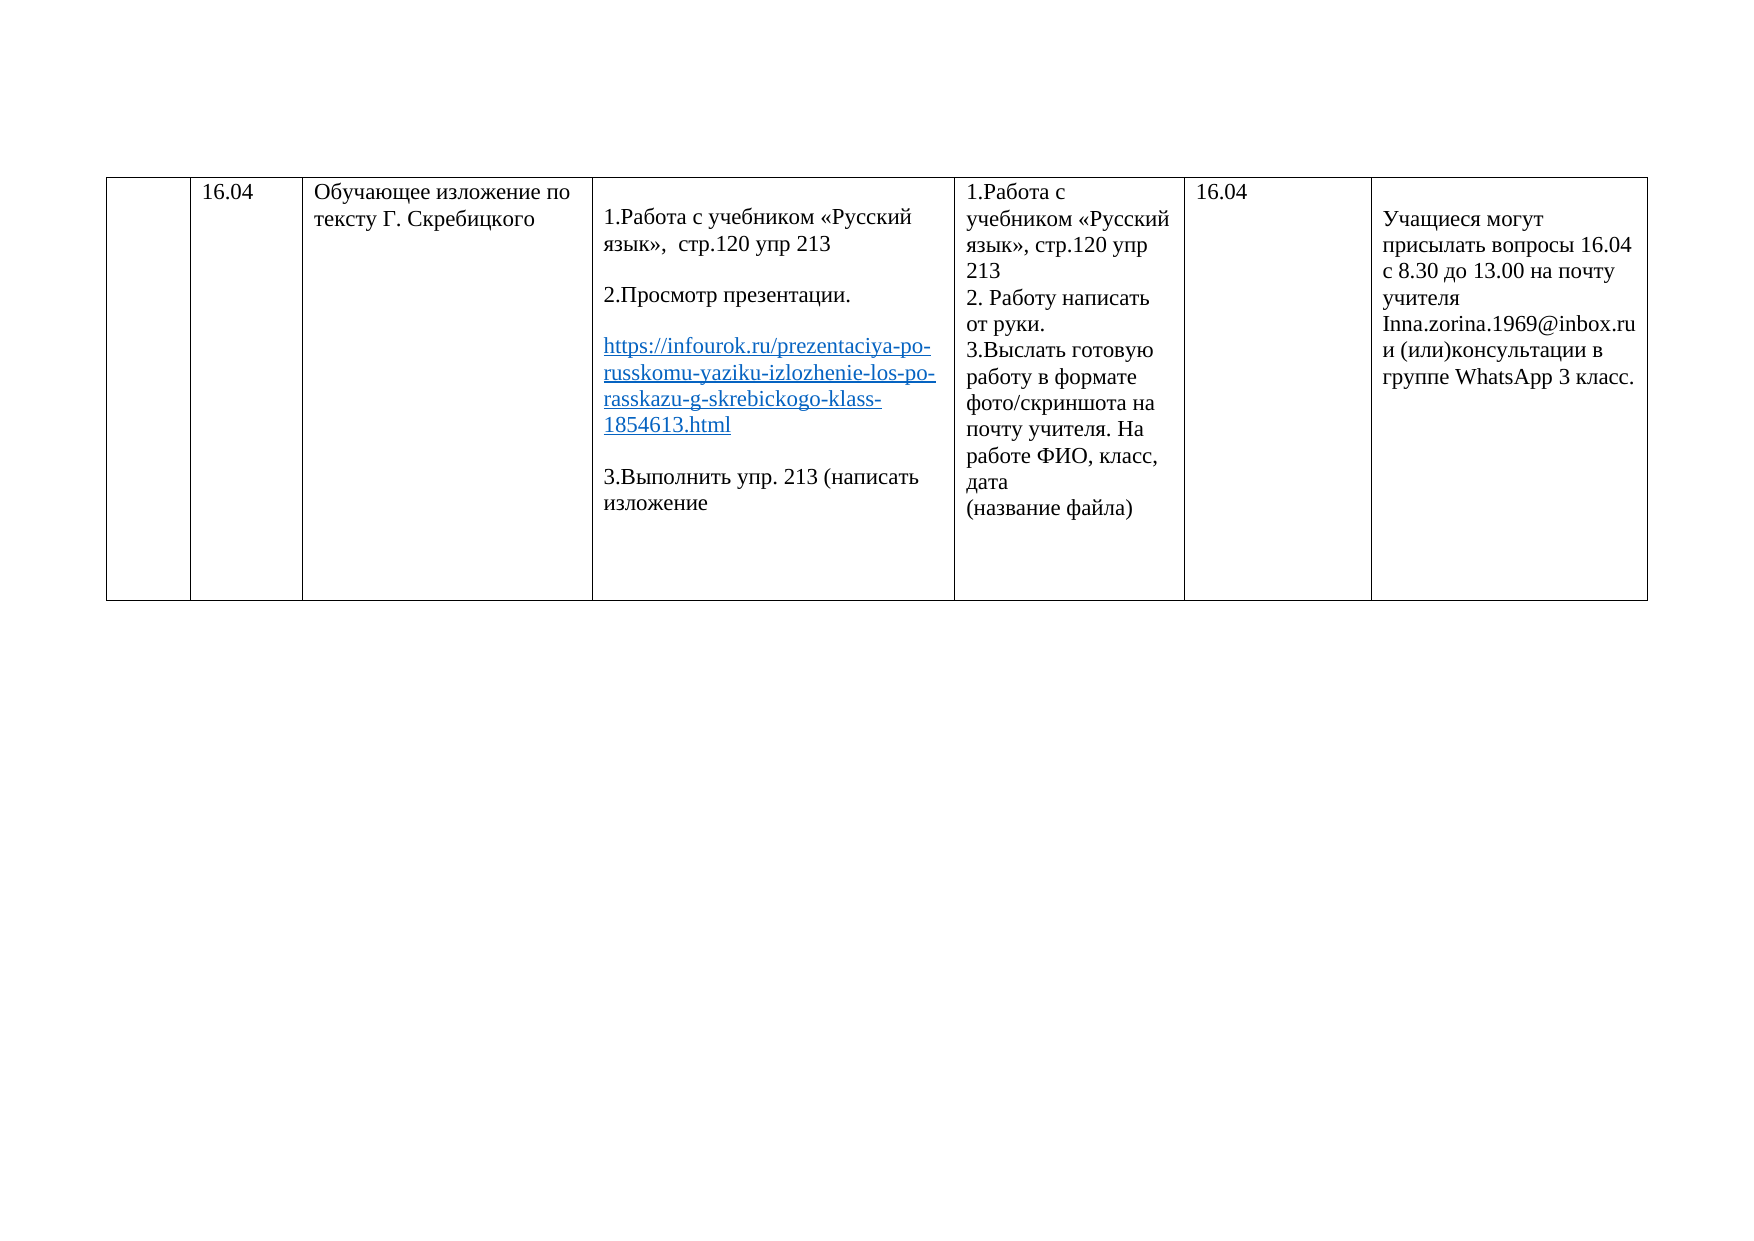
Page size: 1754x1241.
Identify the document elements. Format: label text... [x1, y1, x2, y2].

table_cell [1372, 178, 1647, 600]
table_cell 15.04 16.04 [1185, 178, 1371, 600]
table_cell [107, 178, 190, 600]
table_cell 15.04 16.04 [191, 178, 302, 600]
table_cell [303, 178, 592, 600]
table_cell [955, 178, 1184, 600]
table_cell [593, 178, 954, 600]
